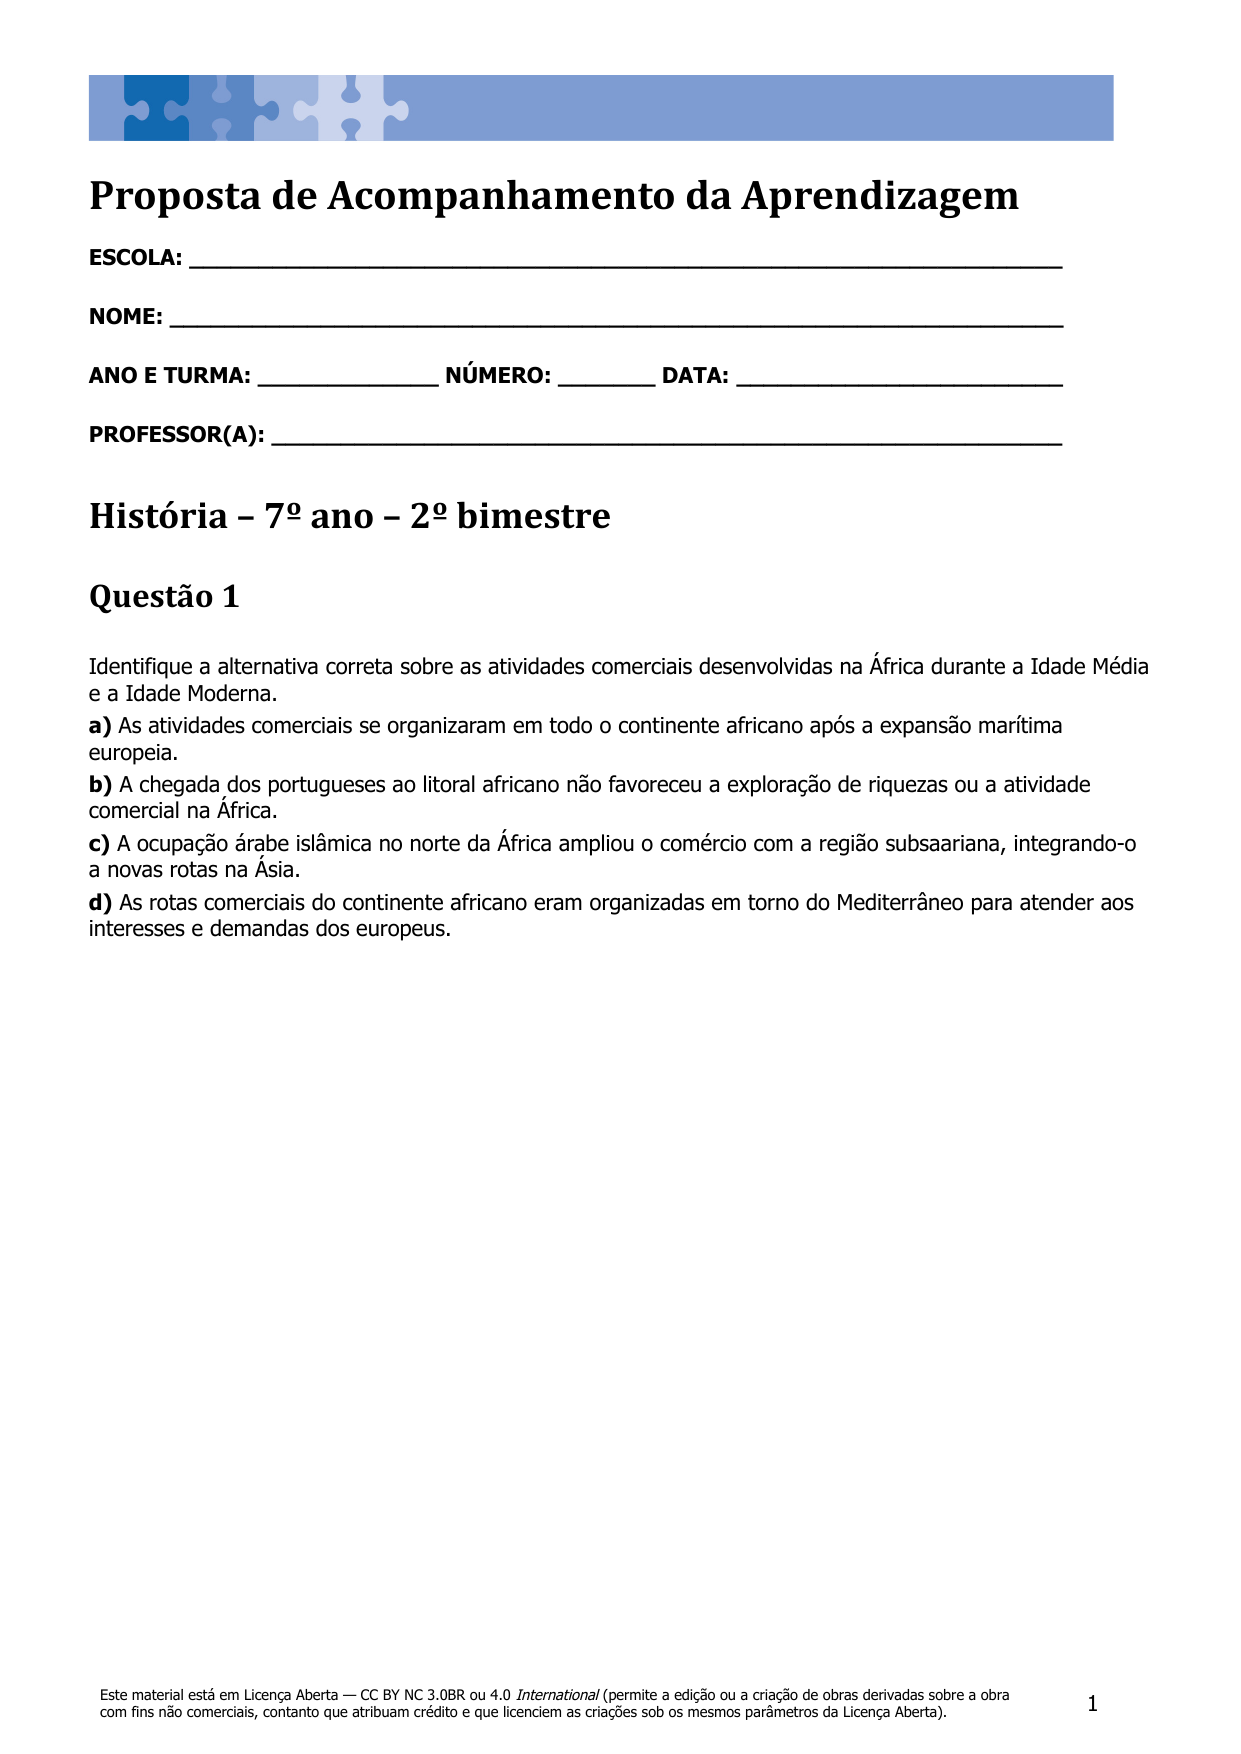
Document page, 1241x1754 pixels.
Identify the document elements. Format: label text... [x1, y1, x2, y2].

text NOME: [89, 278, 1152, 337]
text b) A chegada dos portugueses ao litoral africano não favoreceu a exploração de riquezas ou a atividade comercial na África. [89, 771, 1152, 823]
picture [88, 75, 1114, 153]
text ESCOLA: [89, 218, 1152, 278]
text Proposta de Acompanhamento da Aprendizagem [89, 170, 1152, 218]
text História – 7º ano – 2º bimestre [89, 493, 1152, 537]
text ANO E TURMA: _____________ NÚMERO: _______ DATA: [89, 337, 1152, 396]
text d) As rotas comerciais do continente africano eram organizadas em torno do Mediterrâneo para atender aos interesses e demandas dos europeus. [89, 888, 1152, 941]
text c) A ocupação árabe islâmica no norte da África ampliou o comércio com a região subsaariana, integrando-o a novas rotas na Ásia. [89, 829, 1152, 882]
text Identifique a alternativa correta sobre as atividades comerciais desenvolvidas na África durante a Idade Média e a Idade Moderna. [89, 653, 1152, 706]
text Questão 1 [89, 575, 1152, 614]
text PROFESSOR(A): [89, 396, 1152, 455]
text a) As atividades comerciais se organizaram em todo o continente africano após a expansão marítima europeia. [89, 712, 1152, 764]
